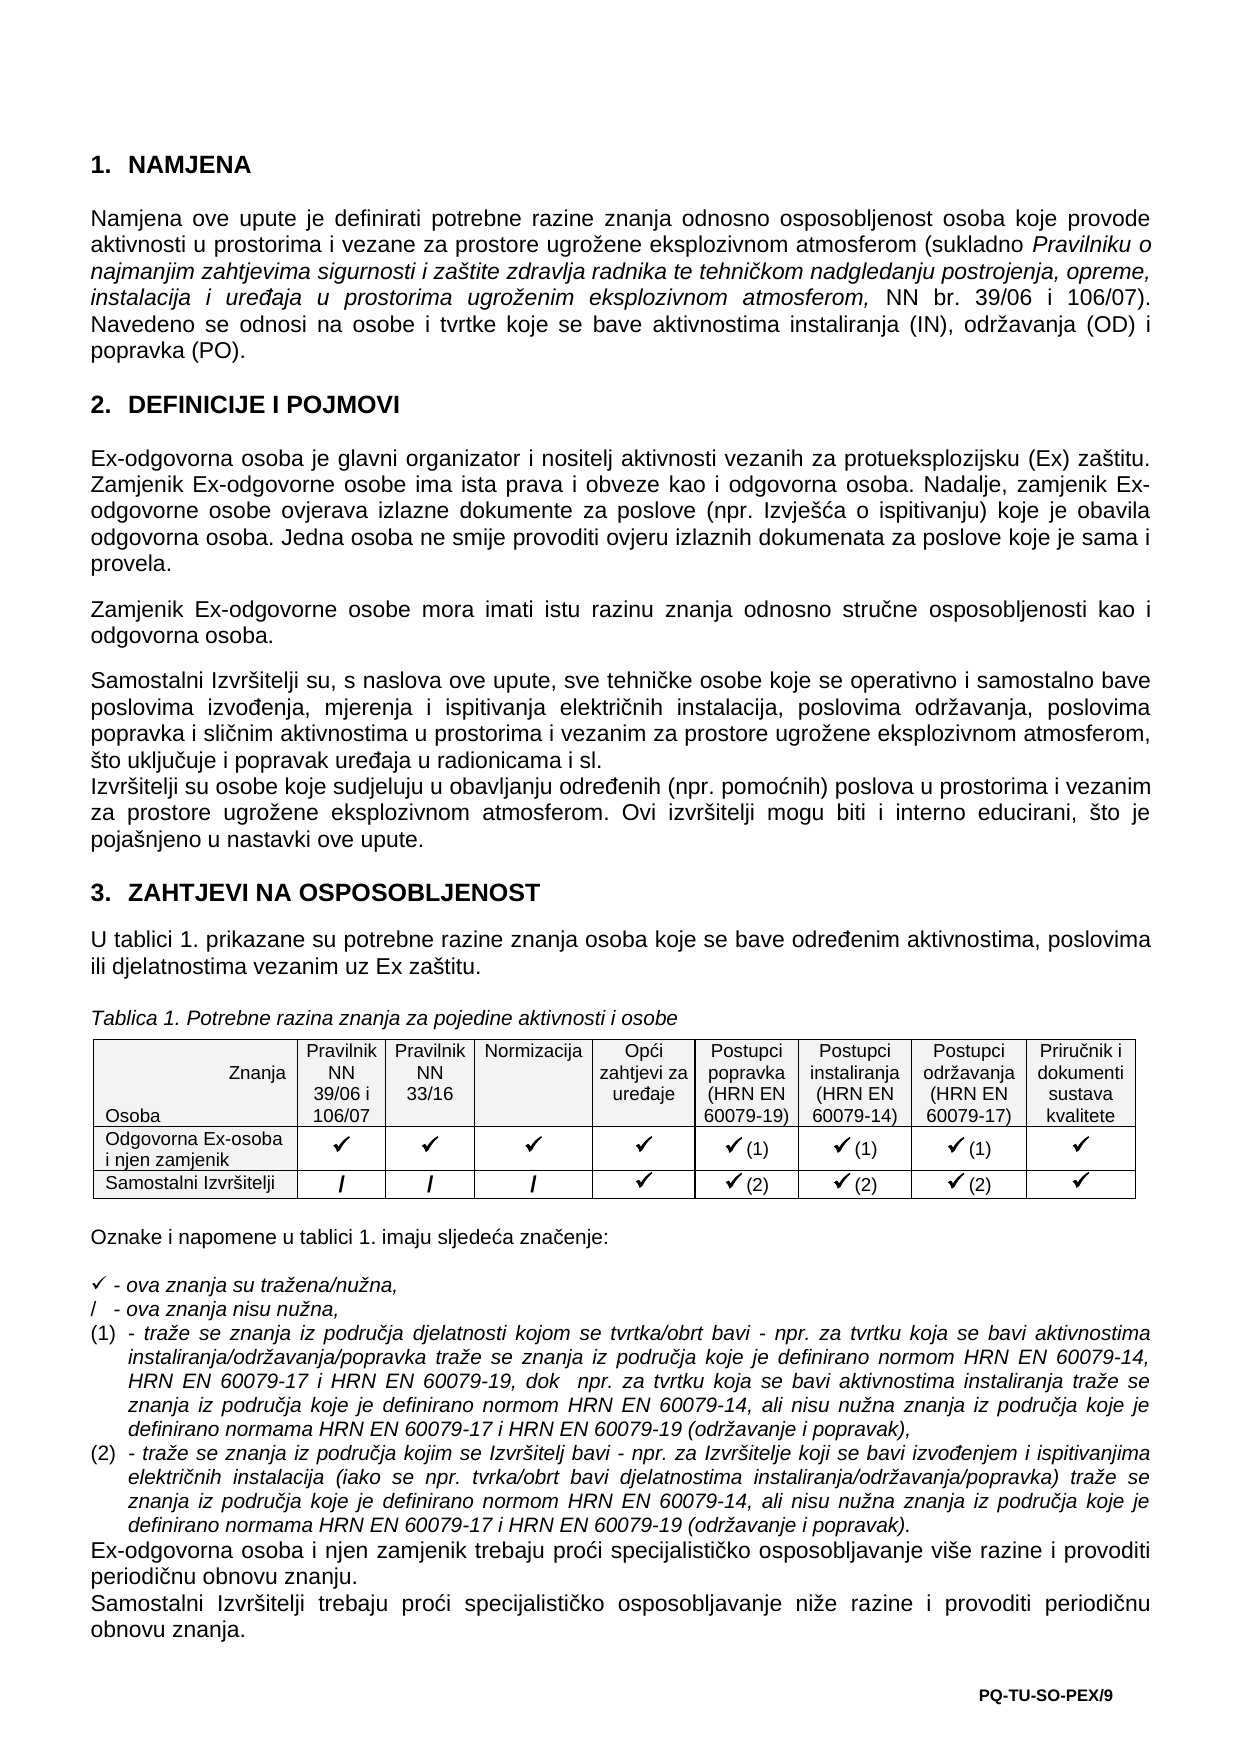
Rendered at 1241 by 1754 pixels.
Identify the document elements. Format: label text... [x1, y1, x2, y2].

text U tablici 1. prikazane su potrebne razine znanja osoba koje se bave određenim aktivnostima, poslovima ili djelatnostima vezanim uz Ex zaštitu. [90, 926, 1152, 979]
list ZAHTJEVI NA OSPOSOBLJENOST [90, 878, 1152, 907]
text Zamjenik Ex-odgovorne osobe mora imati istu razinu znanja odnosno stručne osposobljenosti kao i odgovorna osoba. [90, 596, 1152, 648]
table_cell / [386, 1171, 474, 1198]
table_cell / [298, 1171, 385, 1198]
table_cell (2) [799, 1171, 911, 1198]
table_cell (2) [696, 1171, 798, 1198]
text Ex-odgovorna osoba je glavni organizator i nositelj aktivnosti vezanih za protueksplozijsku (Ex) zaštitu. Zamjenik Ex-odgovorne osobe ima ista prava i obveze kao i odgovorna osoba. Nadalje, zamjenik Ex-odgovorne osobe ovjerava izlazne dokumente za poslove (npr. Izvješća o ispitivanju) koje je obavila odgovorna osoba. Jedna osoba ne smije provoditi ovjeru izlaznih dokumenata za poslove koje je sama i provela. [90, 445, 1152, 576]
table_header Normizacija [475, 1040, 592, 1126]
table_cell [475, 1127, 592, 1170]
table_cell [1027, 1127, 1135, 1170]
table_cell (1) [696, 1127, 798, 1170]
table_cell (1) [912, 1127, 1026, 1170]
table_cell [386, 1127, 474, 1170]
list - traže se znanja iz područja djelatnosti kojom se tvrtka/obrt bavi - npr. za tvrtku koja se bavi aktivnostima instaliranja/održavanja/popravka traže se znanja iz područja koje je definirano normom HRN EN 60079-14, HRN EN 60079-17 i HRN EN 60079-19, dok npr. za tvrtku koja se bavi aktivnostima instaliranja traže se znanja iz područja koje je definirano normom HRN EN 60079-14, ali nisu nužna znanja iz područja koje je definirano normama HRN EN 60079-17 i HRN EN 60079-19 (održavanje i popravak), [90, 1321, 1152, 1441]
table_header Postupci instaliranja (HRN EN 60079-14) [799, 1040, 911, 1126]
text Izvršitelji su osobe koje sudjeluju u obavljanju određenih (npr. pomoćnih) poslova u prostorima i vezanim za prostore ugrožene eksplozivnom atmosferom. Ovi izvršitelji mogu biti i interno educirani, što je pojašnjeno u nastavki ove upute. [90, 773, 1152, 852]
table_cell (2) [912, 1171, 1026, 1198]
table_cell (1) [799, 1127, 911, 1170]
list - traže se znanja iz područja kojim se Izvršitelj bavi - npr. za Izvršitelje koji se bavi izvođenjem i ispitivanjima električnih instalacija (iako se npr. tvrka/obrt bavi djelatnostima instaliranja/održavanja/popravka) traže se znanja iz područja koje je definirano normom HRN EN 60079-14, ali nisu nužna znanja iz područja koje je definirano normama HRN EN 60079-17 i HRN EN 60079-19 (održavanje i popravak). [90, 1441, 1152, 1537]
text Ex-odgovorna osoba i njen zamjenik trebaju proći specijalističko osposobljavanje više razine i provoditi periodičnu obnovu znanju. [90, 1537, 1152, 1589]
text / - ova znanja nisu nužna, [90, 1297, 1152, 1321]
text - ova znanja su tražena/nužna, [90, 1273, 1152, 1297]
table_cell [593, 1127, 694, 1170]
table_cell [1027, 1171, 1135, 1198]
table_header Pravilnik NN 33/16 [386, 1040, 474, 1126]
table_header Priručnik i dokumenti sustava kvalitete [1027, 1040, 1135, 1126]
table_cell [593, 1171, 694, 1198]
table_cell / [475, 1171, 592, 1198]
table_cell Odgovorna Ex-osoba i njen zamjenik [94, 1127, 297, 1170]
list DEFINICIJE I POJMOVI [90, 389, 1152, 418]
list NAMJENA [90, 150, 1152, 179]
table_cell Samostalni Izvršitelji [94, 1171, 297, 1198]
text Samostalni Izvršitelji trebaju proći specijalističko osposobljavanje niže razine i provoditi periodičnu obnovu znanja. [90, 1589, 1152, 1642]
text Samostalni Izvršitelji su, s naslova ove upute, sve tehničke osobe koje se operativno i samostalno bave poslovima izvođenja, mjerenja i ispitivanja električnih instalacija, poslovima održavanja, poslovima popravka i sličnim aktivnostima u prostorima i vezanim za prostore ugrožene eksplozivnom atmosferom, što uključuje i popravak uređaja u radionicama i sl. [90, 667, 1152, 773]
text Tablica 1. Potrebne razina znanja za pojedine aktivnosti i osobe [90, 1005, 1152, 1029]
table_header Postupci popravka (HRN EN 60079-19) [696, 1040, 798, 1126]
table_header Opći zahtjevi za uređaje [593, 1040, 694, 1126]
text Namjena ove upute je definirati potrebne razine znanja odnosno osposobljenost osoba koje provode aktivnosti u prostorima i vezane za prostore ugrožene eksplozivnom atmosferom (sukladno Pravilniku o najmanjim zahtjevima sigurnosti i zaštite zdravlja radnika te tehničkom nadgledanju postrojenja, opreme, instalacija i uređaja u prostorima ugroženim eksplozivnom atmosferom, NN br. 39/06 i 106/07). Navedeno se odnosi na osobe i tvrtke koje se bave aktivnostima instaliranja (IN), održavanja (OD) i popravka (PO). [90, 205, 1152, 363]
table_cell [298, 1127, 385, 1170]
table_header Znanja Osoba [94, 1040, 297, 1126]
table_header Postupci održavanja (HRN EN 60079-17) [912, 1040, 1026, 1126]
text Oznake i napomene u tablici 1. imaju sljedeća značenje: [90, 1225, 1152, 1249]
table_header Pravilnik NN 39/06 i 106/07 [298, 1040, 385, 1126]
